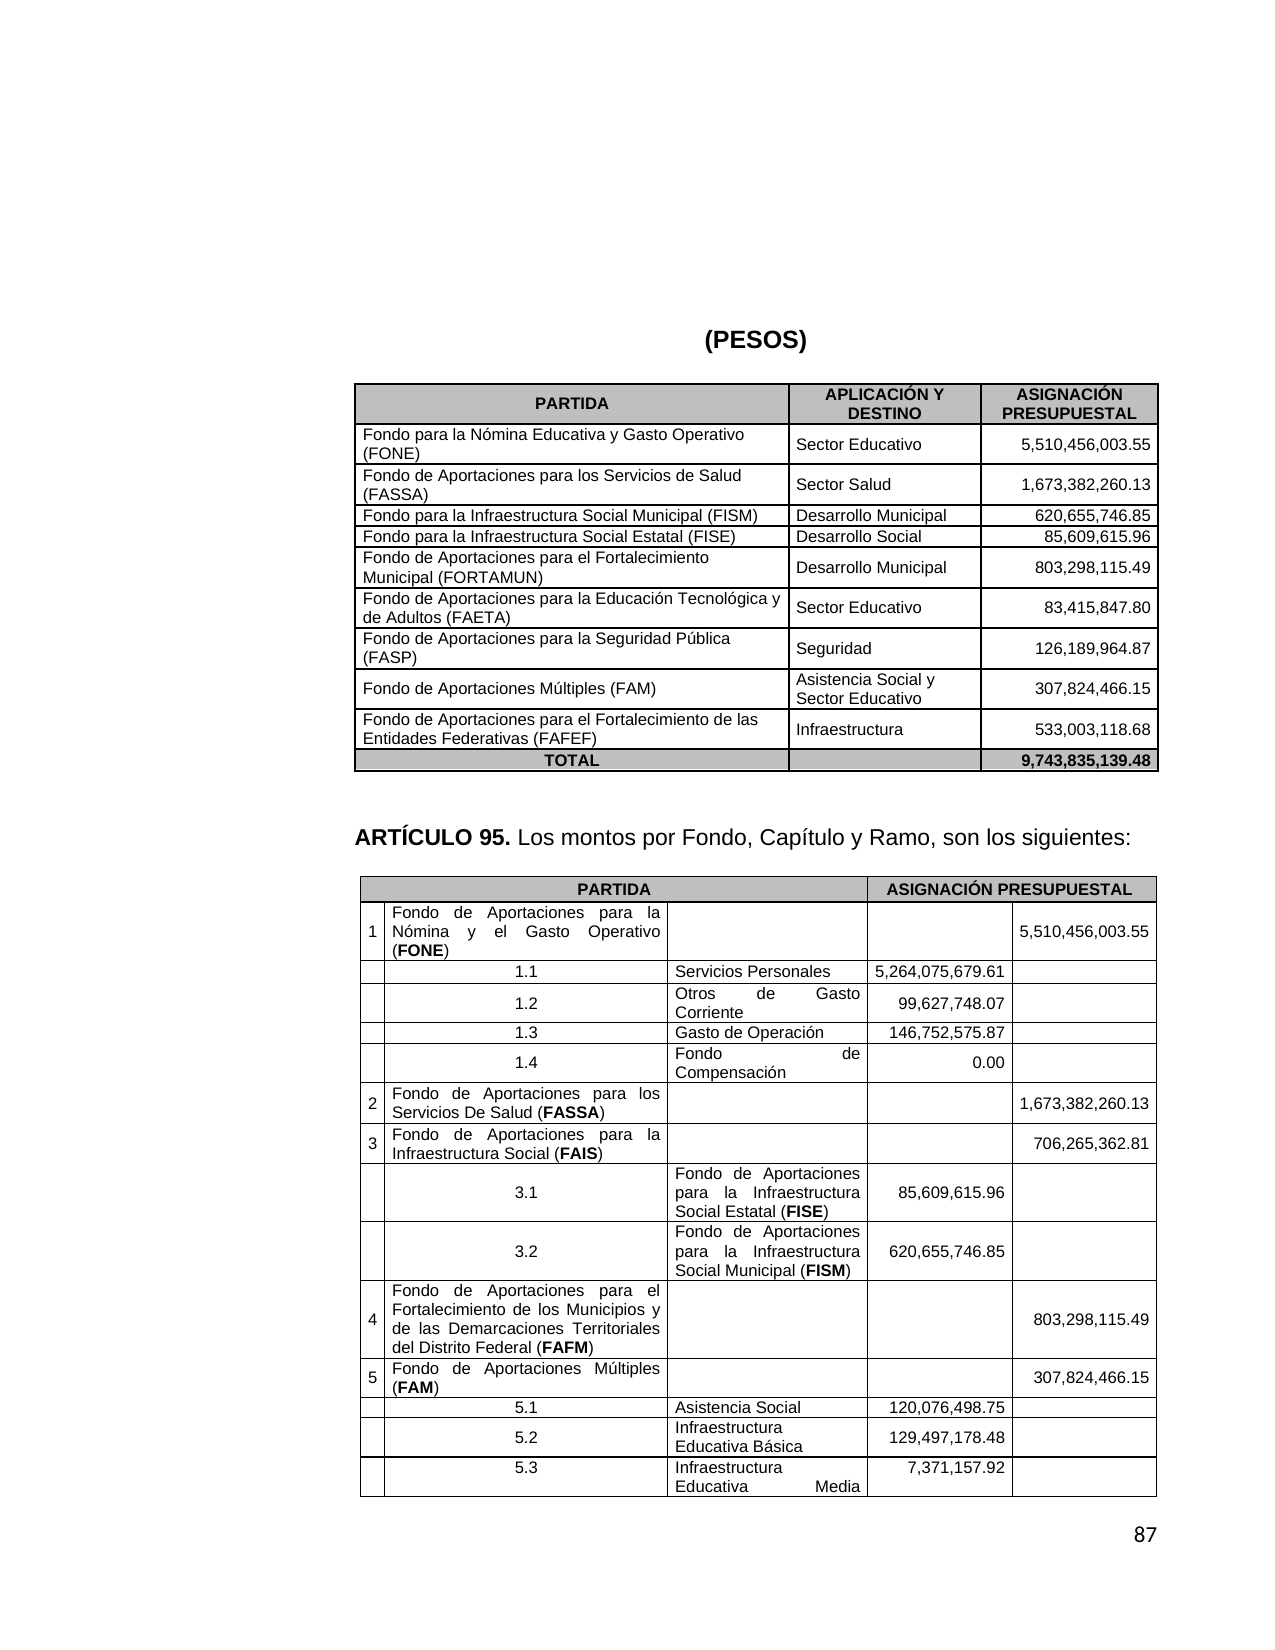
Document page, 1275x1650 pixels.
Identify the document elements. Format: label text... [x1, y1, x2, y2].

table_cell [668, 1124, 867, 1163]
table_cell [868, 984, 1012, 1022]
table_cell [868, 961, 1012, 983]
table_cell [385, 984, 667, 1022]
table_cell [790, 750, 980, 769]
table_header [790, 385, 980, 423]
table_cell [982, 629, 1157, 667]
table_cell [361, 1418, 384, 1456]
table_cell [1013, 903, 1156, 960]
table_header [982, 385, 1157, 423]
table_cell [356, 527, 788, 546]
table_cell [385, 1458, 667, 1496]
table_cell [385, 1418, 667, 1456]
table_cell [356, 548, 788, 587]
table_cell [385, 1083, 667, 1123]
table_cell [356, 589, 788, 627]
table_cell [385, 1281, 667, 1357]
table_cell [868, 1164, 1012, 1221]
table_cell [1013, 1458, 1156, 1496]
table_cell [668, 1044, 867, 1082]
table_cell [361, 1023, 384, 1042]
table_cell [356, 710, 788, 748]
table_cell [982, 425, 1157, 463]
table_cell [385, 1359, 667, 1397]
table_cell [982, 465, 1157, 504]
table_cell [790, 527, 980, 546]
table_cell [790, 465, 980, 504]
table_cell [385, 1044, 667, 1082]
text (PESOS) [354, 325, 1157, 354]
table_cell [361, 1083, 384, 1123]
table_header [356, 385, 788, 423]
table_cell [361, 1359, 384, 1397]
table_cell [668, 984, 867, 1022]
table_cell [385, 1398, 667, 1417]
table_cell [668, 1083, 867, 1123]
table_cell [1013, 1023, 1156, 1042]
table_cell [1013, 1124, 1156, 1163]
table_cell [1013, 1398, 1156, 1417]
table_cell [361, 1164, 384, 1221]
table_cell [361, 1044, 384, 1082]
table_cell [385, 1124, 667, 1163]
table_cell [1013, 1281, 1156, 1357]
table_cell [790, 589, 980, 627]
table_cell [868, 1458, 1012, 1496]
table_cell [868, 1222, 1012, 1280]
text ARTÍCULO 95. Los montos por Fondo, Capítulo y Ramo, son los siguientes: [354, 823, 1157, 850]
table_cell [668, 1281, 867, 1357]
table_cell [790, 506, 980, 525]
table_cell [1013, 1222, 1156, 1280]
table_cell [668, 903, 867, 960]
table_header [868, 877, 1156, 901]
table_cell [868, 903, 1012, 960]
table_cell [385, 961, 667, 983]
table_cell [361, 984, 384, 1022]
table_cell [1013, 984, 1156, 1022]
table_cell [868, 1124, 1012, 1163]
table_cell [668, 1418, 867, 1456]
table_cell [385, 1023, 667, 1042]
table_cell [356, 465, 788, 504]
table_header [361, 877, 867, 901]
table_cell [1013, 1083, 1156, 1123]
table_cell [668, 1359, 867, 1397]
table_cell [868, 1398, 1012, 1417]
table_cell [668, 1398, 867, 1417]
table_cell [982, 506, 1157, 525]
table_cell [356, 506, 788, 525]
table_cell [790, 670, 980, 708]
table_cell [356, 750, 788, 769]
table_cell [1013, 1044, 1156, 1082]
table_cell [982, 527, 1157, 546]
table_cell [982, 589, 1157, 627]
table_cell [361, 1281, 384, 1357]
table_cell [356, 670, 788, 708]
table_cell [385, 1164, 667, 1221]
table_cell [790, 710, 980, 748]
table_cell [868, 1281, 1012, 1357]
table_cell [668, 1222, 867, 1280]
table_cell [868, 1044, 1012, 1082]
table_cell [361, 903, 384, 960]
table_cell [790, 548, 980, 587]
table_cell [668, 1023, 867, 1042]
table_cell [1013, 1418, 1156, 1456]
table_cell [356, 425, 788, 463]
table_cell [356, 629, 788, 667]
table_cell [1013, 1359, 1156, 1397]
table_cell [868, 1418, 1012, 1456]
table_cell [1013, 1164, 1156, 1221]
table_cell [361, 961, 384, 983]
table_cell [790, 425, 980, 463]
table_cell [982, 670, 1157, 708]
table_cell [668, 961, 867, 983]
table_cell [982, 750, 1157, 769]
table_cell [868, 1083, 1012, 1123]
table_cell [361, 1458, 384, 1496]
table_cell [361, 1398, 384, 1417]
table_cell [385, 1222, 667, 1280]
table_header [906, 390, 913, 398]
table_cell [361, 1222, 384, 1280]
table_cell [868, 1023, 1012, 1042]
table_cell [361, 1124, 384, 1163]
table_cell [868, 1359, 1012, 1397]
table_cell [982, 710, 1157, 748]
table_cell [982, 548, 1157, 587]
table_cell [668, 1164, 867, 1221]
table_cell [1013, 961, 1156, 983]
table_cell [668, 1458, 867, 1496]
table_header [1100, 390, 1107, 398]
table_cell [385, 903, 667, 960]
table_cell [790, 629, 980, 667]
